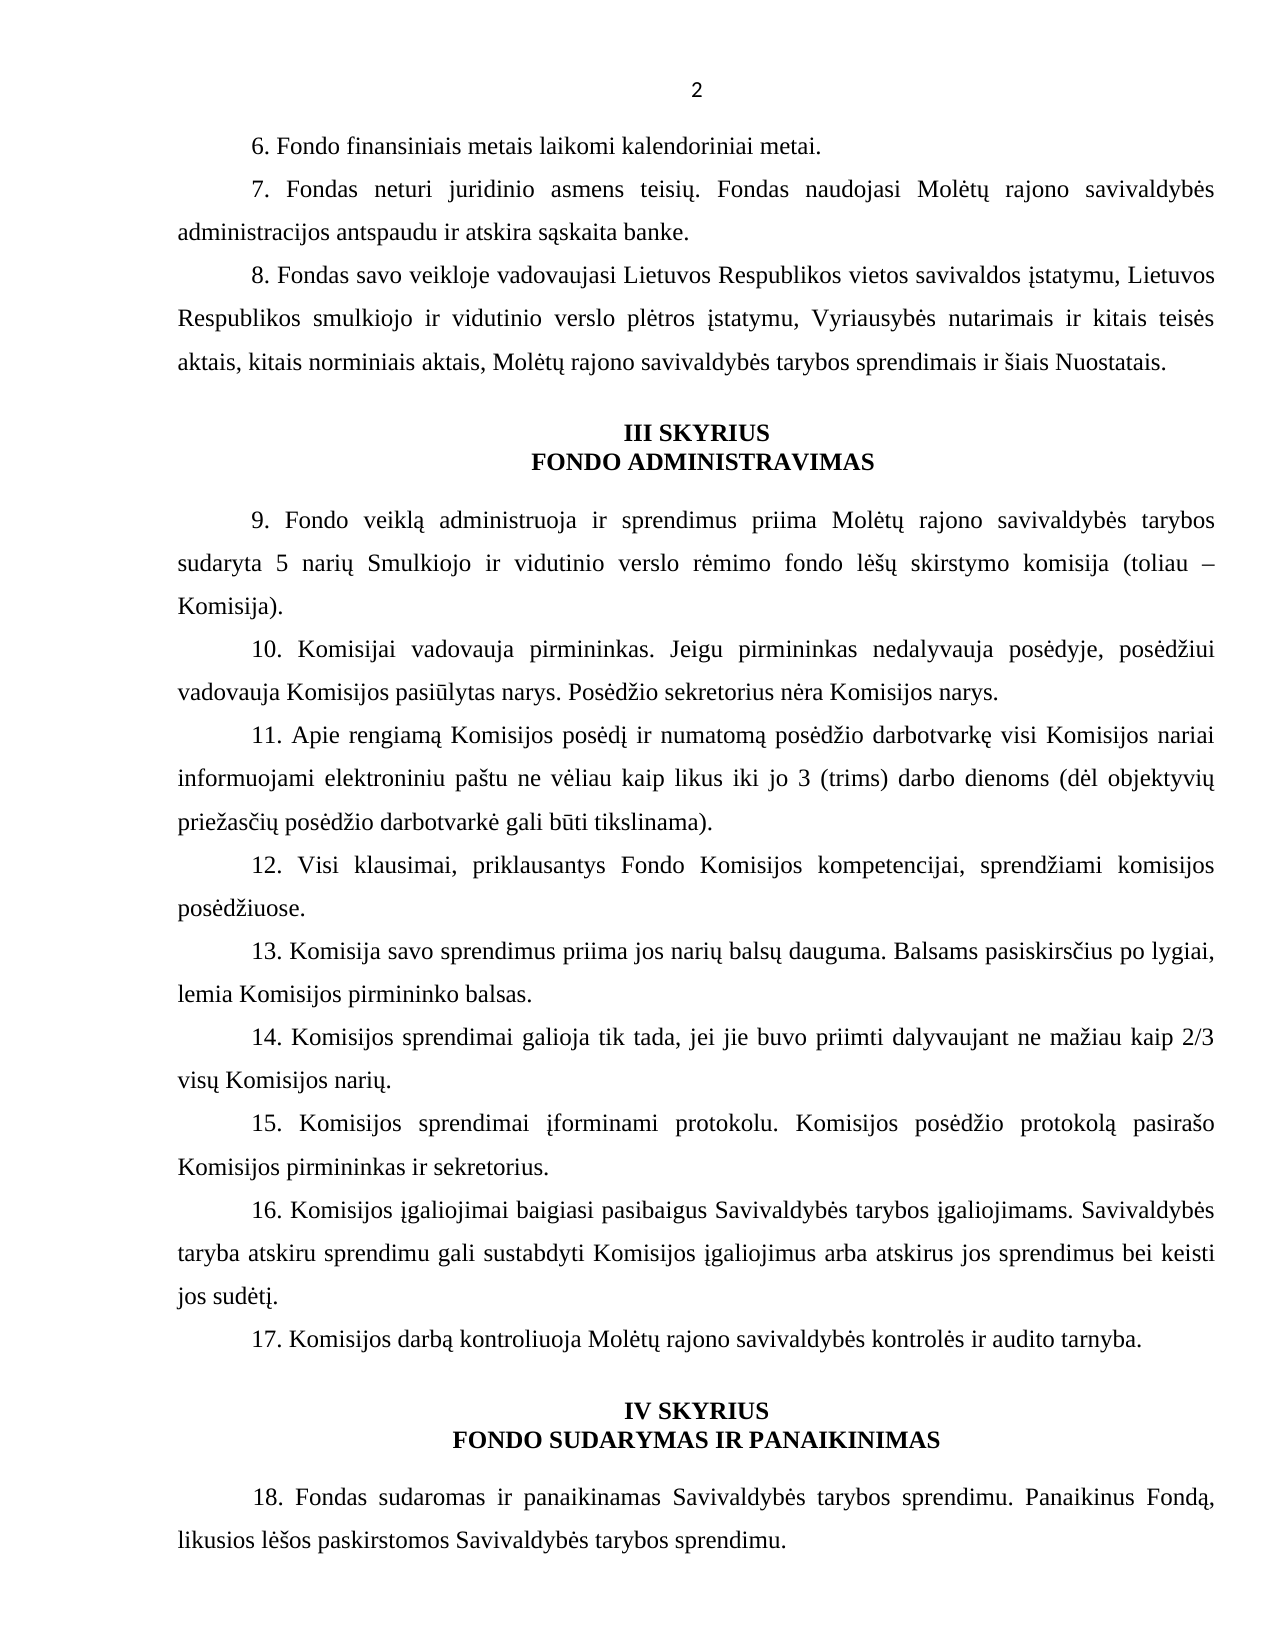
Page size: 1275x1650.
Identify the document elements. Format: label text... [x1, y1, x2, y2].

text FONDO SUDARYMAS IR PANAIKINIMAS [177, 1425, 1216, 1453]
text 16. Komisijos įgaliojimai baigiasi pasibaigus Savivaldybės tarybos įgaliojimams. Savivaldybės taryba atskiru sprendimu gali sustabdyti Komisijos įgaliojimus arba atskirus jos sprendimus bei keisti jos sudėtį. [177, 1195, 1216, 1310]
text 17. Komisijos darbą kontroliuoja Molėtų rajono savivaldybės kontrolės ir audito tarnyba. [177, 1324, 1216, 1353]
text 12. Visi klausimai, priklausantys Fondo Komisijos kompetencijai, sprendžiami komisijos posėdžiuose. [177, 850, 1216, 922]
text III SKYRIUS [177, 418, 1216, 447]
text FONDO ADMINISTRAVIMAS [177, 447, 1216, 476]
text 10. Komisijai vadovauja pirmininkas. Jeigu pirmininkas nedalyvauja posėdyje, posėdžiui vadovauja Komisijos pasiūlytas narys. Posėdžio sekretorius nėra Komisijos narys. [177, 634, 1216, 706]
text 14. Komisijos sprendimai galioja tik tada, jei jie buvo priimti dalyvaujant ne mažiau kaip 2/3 visų Komisijos narių. [177, 1022, 1216, 1094]
text 8. Fondas savo veikloje vadovaujasi Lietuvos Respublikos vietos savivaldos įstatymu, Lietuvos Respublikos smulkiojo ir vidutinio verslo plėtros įstatymu, Vyriausybės nutarimais ir kitais teisės aktais, kitais norminiais aktais, Molėtų rajono savivaldybės tarybos sprendimais ir šiais Nuostatais. [177, 260, 1216, 375]
text IV SKYRIUS [177, 1396, 1216, 1425]
text 15. Komisijos sprendimai įforminami protokolu. Komisijos posėdžio protokolą pasirašo Komisijos pirmininkas ir sekretorius. [177, 1108, 1216, 1180]
text 11. Apie rengiamą Komisijos posėdį ir numatomą posėdžio darbotvarkę visi Komisijos nariai informuojami elektroniniu paštu ne vėliau kaip likus iki jo 3 (trims) darbo dienoms (dėl objektyvių priežasčių posėdžio darbotvarkė gali būti tikslinama). [177, 720, 1216, 835]
text 13. Komisija savo sprendimus priima jos narių balsų dauguma. Balsams pasiskirsčius po lygiai, lemia Komisijos pirmininko balsas. [177, 936, 1216, 1008]
text 6. Fondo finansiniais metais laikomi kalendoriniai metai. [177, 131, 1216, 160]
text 9. Fondo veiklą administruoja ir sprendimus priima Molėtų rajono savivaldybės tarybos sudaryta 5 narių Smulkiojo ir vidutinio verslo rėmimo fondo lėšų skirstymo komisija (toliau – Komisija). [177, 505, 1216, 620]
text 18. Fondas sudaromas ir panaikinamas Savivaldybės tarybos sprendimu. Panaikinus Fondą, likusios lėšos paskirstomos Savivaldybės tarybos sprendimu. [177, 1482, 1216, 1554]
text 7. Fondas neturi juridinio asmens teisių. Fondas naudojasi Molėtų rajono savivaldybės administracijos antspaudu ir atskira sąskaita banke. [177, 174, 1216, 246]
